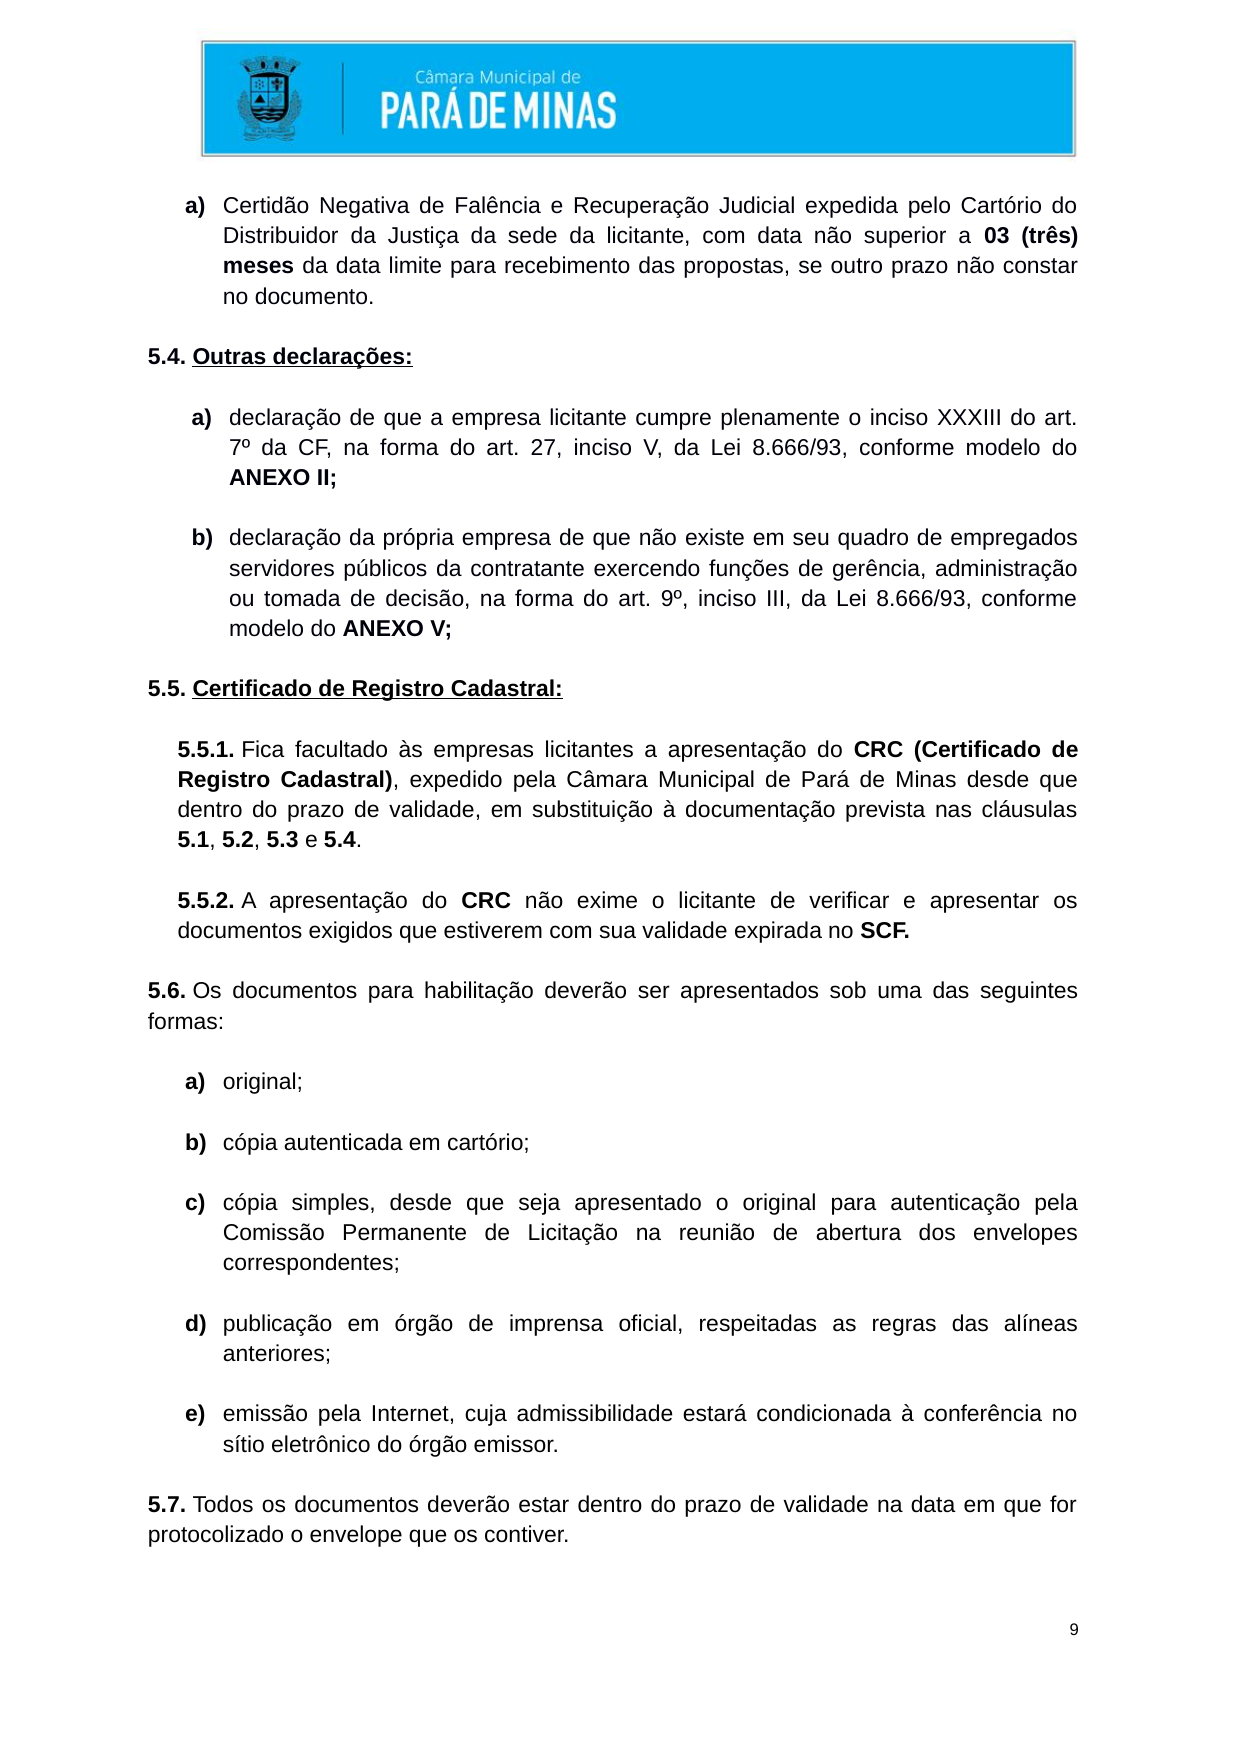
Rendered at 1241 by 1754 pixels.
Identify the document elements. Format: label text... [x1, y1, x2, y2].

list declaração da própria empresa de que não existe em seu quadro de empregados servidores públicos da contratante exercendo funções de gerência, administração ou tomada de decisão, na forma do art. 9º, inciso III, da Lei 8.666/93, conforme modelo do ANEXO V; [191, 524, 1078, 641]
list Certificado de Registro Cadastral: [148, 675, 1078, 702]
list Todos os documentos deverão estar dentro do prazo de validade na data em que for protocolizado o envelope que os contiver. [148, 1491, 1078, 1547]
list Outras declarações: [148, 343, 1078, 369]
picture [14, 28, 1241, 163]
list Fica facultado às empresas licitantes a apresentação do CRC (Certificado de Registro Cadastral), expedido pela Câmara Municipal de Pará de Minas desde que dentro do prazo de validade, em substituição à documentação prevista nas cláusulas 5.1, 5.2, 5.3 e 5.4. [177, 736, 1078, 853]
list original; [185, 1068, 1078, 1094]
list publicação em órgão de imprensa oficial, respeitadas as regras das alíneas anteriores; [185, 1310, 1078, 1366]
list emissão pela Internet, cuja admissibilidade estará condicionada à conferência no sítio eletrônico do órgão emissor. [185, 1400, 1078, 1457]
list Certidão Negativa de Falência e Recuperação Judicial expedida pelo Cartório do Distribuidor da Justiça da sede da licitante, com data não superior a 03 (três) meses da data limite para recebimento das propostas, se outro prazo não constar no documento. [185, 192, 1078, 309]
list declaração de que a empresa licitante cumpre plenamente o inciso XXXIII do art. 7º da CF, na forma do art. 27, inciso V, da Lei 8.666/93, conforme modelo do ANEXO II; [191, 403, 1078, 490]
list A apresentação do CRC não exime o licitante de verificar e apresentar os documentos exigidos que estiverem com sua validade expirada no SCF. [177, 887, 1078, 943]
list cópia autenticada em cartório; [185, 1128, 1078, 1155]
list cópia simples, desde que seja apresentado o original para autenticação pela Comissão Permanente de Licitação na reunião de abertura dos envelopes correspondentes; [185, 1189, 1078, 1276]
list Os documentos para habilitação deverão ser apresentados sob uma das seguintes formas: [148, 977, 1078, 1034]
